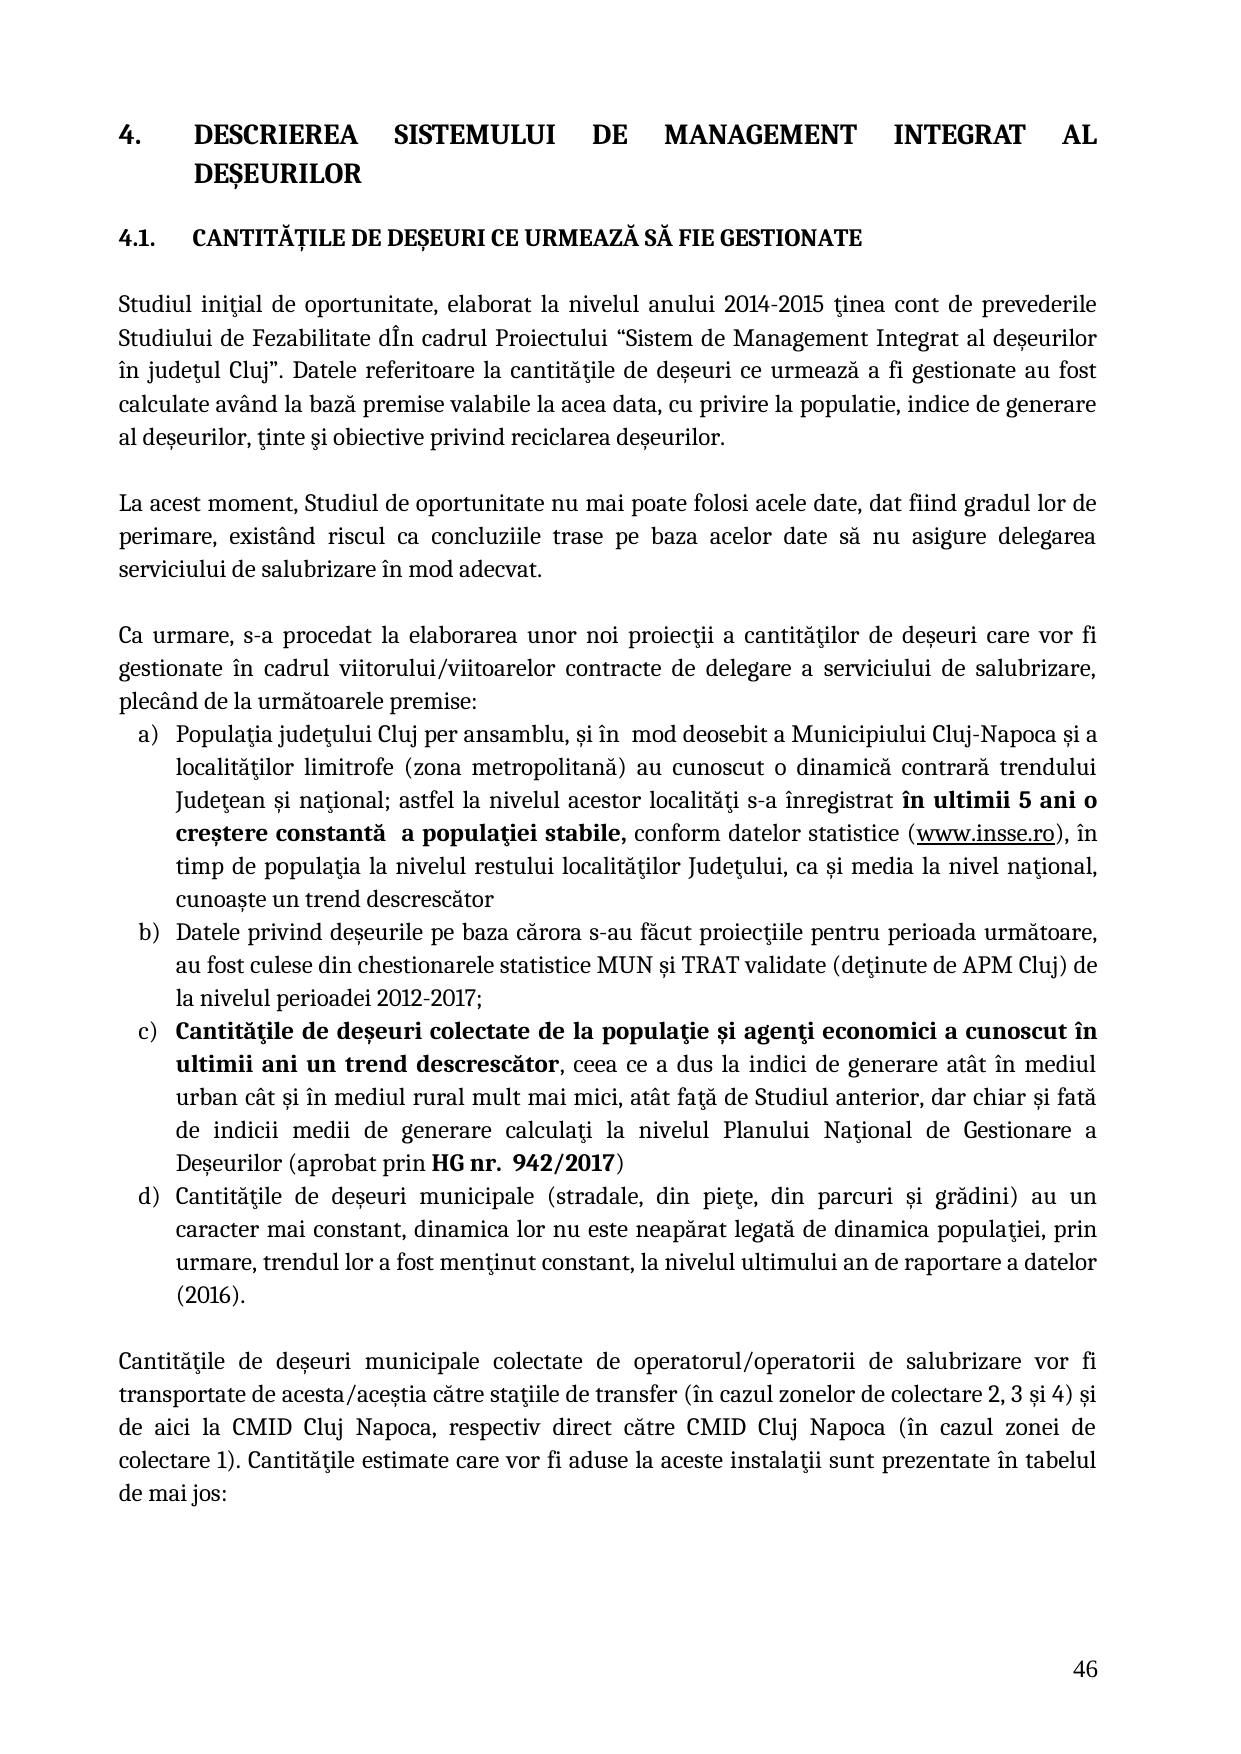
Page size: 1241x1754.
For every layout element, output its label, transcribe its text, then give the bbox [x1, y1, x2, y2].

list Populaţia judeţului Cluj per ansamblu, şi în mod deosebit a Municipiului Cluj-Napoca şi a localităţilor limitrofe (zona metropolitană) au cunoscut o dinamică contrară trendului Judeţean şi naţional; astfel la nivelul acestor localităţi s-a înregistrat în ultimii 5 ani o creştere constantă a populaţiei stabile, conform datelor statistice (www.insse.ro), în timp de populaţia la nivelul restului localităţilor Judeţului, ca şi media la nivel naţional, cunoaşte un trend descrescător [138, 720, 1098, 913]
list Cantităţile de deșeuri municipale (stradale, din pieţe, din parcuri şi grădini) au un caracter mai constant, dinamica lor nu este neapărat legată de dinamica populaţiei, prin urmare, trendul lor a fost menţinut constant, la nivelul ultimului an de raportare a datelor (2016). [138, 1182, 1098, 1310]
text Ca urmare, s-a procedat la elaborarea unor noi proiecţii a cantităţilor de deșeuri care vor fi gestionate în cadrul viitorului/viitoarelor contracte de delegare a serviciului de salubrizare, plecând de la următoarele premise: [118, 621, 1098, 715]
list Datele privind deșeurile pe baza cărora s-au făcut proiecţiile pentru perioada următoare, au fost culese din chestionarele statistice MUN şi TRAT validate (deţinute de APM Cluj) de la nivelul perioadei 2012-2017; [138, 918, 1098, 1013]
text La acest moment, Studiul de oportunitate nu mai poate folosi acele date, dat fiind gradul lor de perimare, existând riscul ca concluziile trase pe baza acelor date să nu asigure delegarea serviciului de salubrizare în mod adecvat. [118, 488, 1098, 583]
text Studiul iniţial de oportunitate, elaborat la nivelul anului 2014-2015 ţinea cont de prevederile Studiului de Fezabilitate dÎn cadrul Proiectului “Sistem de Management Integrat al deșeurilor în judeţul Cluj”. Datele referitoare la cantităţile de deșeuri ce urmează a fi gestionate au fost calculate având la bază premise valabile la acea data, cu privire la populatie, indice de generare al deșeurilor, ţinte şi obiective privind reciclarea deșeurilor. [118, 290, 1098, 451]
text Cantităţile de deșeuri municipale colectate de operatorul/operatorii de salubrizare vor fi transportate de acesta/aceştia către staţiile de transfer (în cazul zonelor de colectare 2, 3 şi 4) și de aici la CMID Cluj Napoca, respectiv direct către CMID Cluj Napoca (în cazul zonei de colectare 1). Cantităţile estimate care vor fi aduse la aceste instalaţii sunt prezentate în tabelul de mai jos: [118, 1347, 1098, 1508]
text CANTITĂȚILE DE DEȘEURI CE URMEAZĂ SĂ FIE GESTIONATE [118, 224, 1098, 253]
list Cantităţile de deșeuri colectate de la populaţie şi agenţi economici a cunoscut în ultimii ani un trend descrescător, ceea ce a dus la indici de generare atât în mediul urban cât şi în mediul rural mult mai mici, atât faţă de Studiul anterior, dar chiar şi fată de indicii medii de generare calculaţi la nivelul Planului Naţional de Gestionare a Deșeurilor (aprobat prin HG nr. 942/2017) [138, 1017, 1098, 1178]
text DESCRIEREA SISTEMULUI DE MANAGEMENT INTEGRAT AL DEȘEURILOR [118, 118, 1098, 191]
